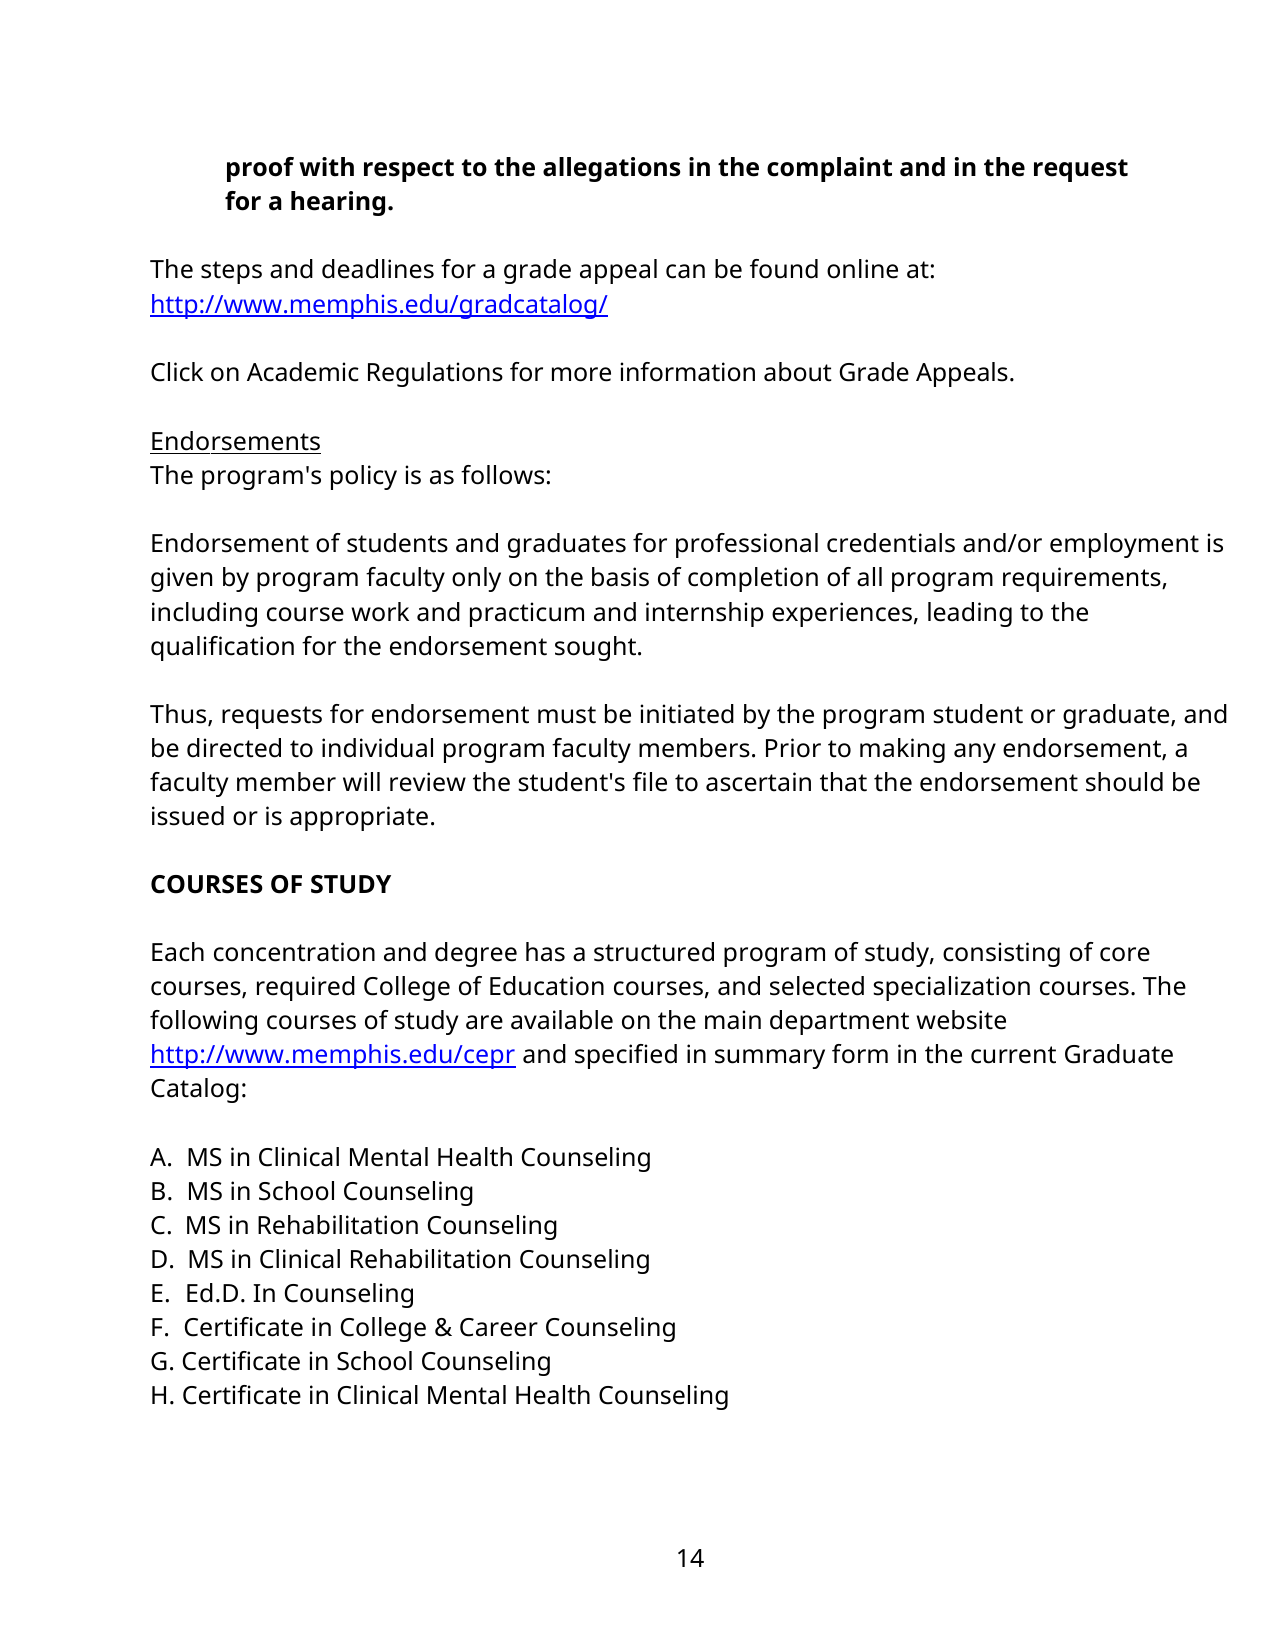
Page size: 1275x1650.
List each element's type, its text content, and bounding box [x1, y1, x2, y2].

text The program's policy is as follows: [150, 458, 1230, 492]
text Endorsements [150, 422, 1230, 458]
text The steps and deadlines for a grade appeal can be found online at: http://www.memphis.edu/gradcatalog/ [150, 252, 1230, 320]
text G. Certificate in School Counseling [150, 1343, 1230, 1378]
text Click on Academic Regulations for more information about Grade Appeals. [150, 354, 1230, 388]
text COURSES OF STUDY [150, 867, 1230, 901]
text D. MS in Clinical Rehabilitation Counseling [150, 1241, 1230, 1275]
text Each concentration and degree has a structured program of study, consisting of core courses, required College of Education courses, and selected specialization courses. The following courses of study are available on the main department website http://www.memphis.edu/cepr and specified in summary form in the current Graduate Catalog: [150, 935, 1230, 1105]
text E. Ed.D. In Counseling [150, 1275, 1230, 1309]
text A. MS in Clinical Mental Health Counseling [150, 1139, 1230, 1173]
text Endorsement of students and graduates for professional credentials and/or employment is given by program faculty only on the basis of completion of all program requirements, including course work and practicum and internship experiences, leading to the qualification for the endorsement sought. [150, 526, 1230, 662]
text H. Certificate in Clinical Mental Health Counseling [150, 1378, 1230, 1412]
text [225, 150, 1155, 218]
text Thus, requests for endorsement must be initiated by the program student or graduate, and be directed to individual program faculty members. Prior to making any endorsement, a faculty member will review the student's file to ascertain that the endorsement should be issued or is appropriate. [150, 696, 1230, 833]
text F. Certificate in College & Career Counseling [150, 1309, 1230, 1343]
text C. MS in Rehabilitation Counseling [150, 1207, 1230, 1241]
text B. MS in School Counseling [150, 1173, 1230, 1207]
